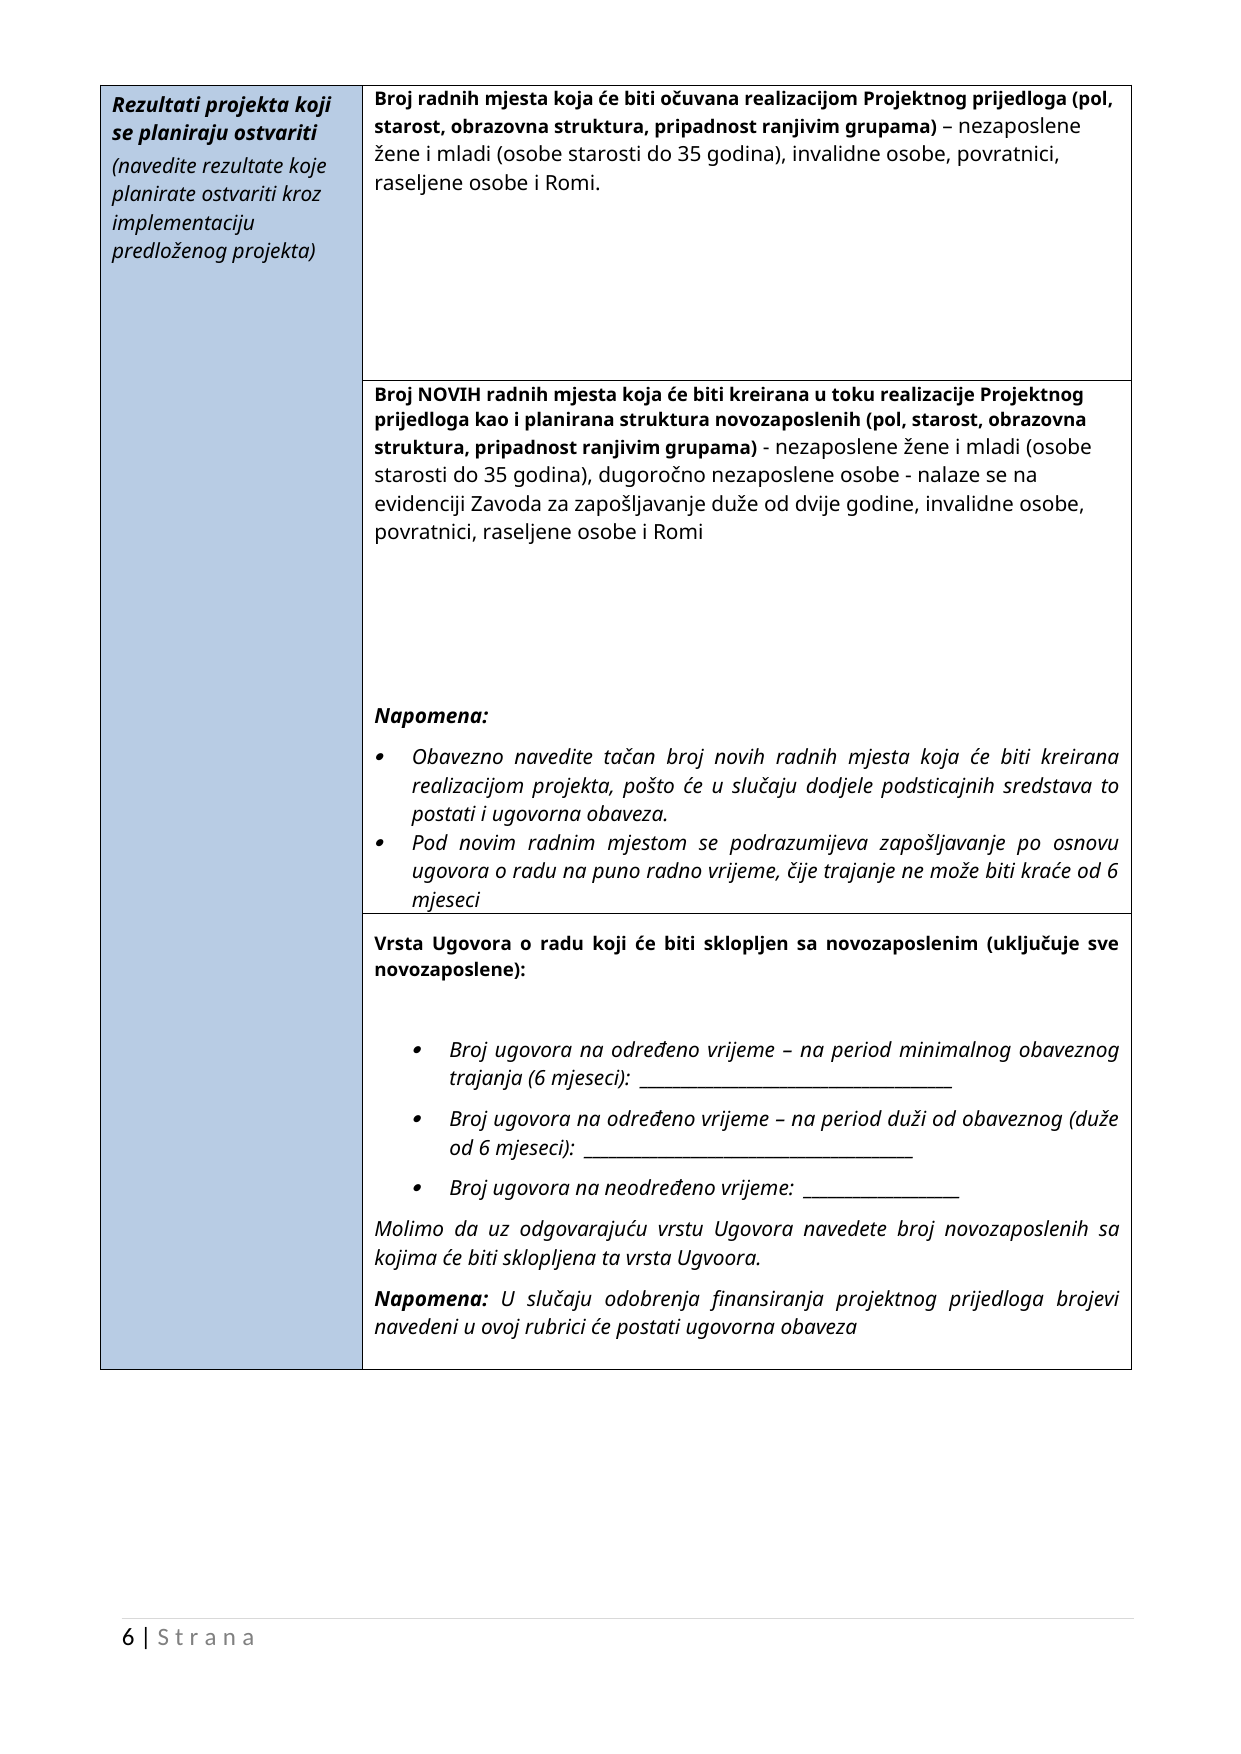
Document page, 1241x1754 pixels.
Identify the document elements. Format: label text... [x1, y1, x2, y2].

table_cell Broj NOVIH radnih mjesta koja će biti kreirana u toku realizacije Projektnog prijedloga kao i planirana struktura novozaposlenih (pol, starost, obrazovna struktura, pripadnost ranjivim grupama) - nezaposlene žene i mladi (osobe starosti do 35 godina), dugoročno nezaposlene osobe - nalaze se na evidenciji Zavoda za zapošljavanje duže od dvije godine, invalidne osobe, povratnici, raseljene osobe i Romi Napomena: Obavezno navedite tačan broj novih radnih mjesta koja će biti kreirana realizacijom projekta, pošto će u slučaju dodjele podsticajnih sredstava to postati i ugovorna obaveza. Pod novim radnim mjestom se podrazumijeva zapošljavanje po osnovu ugovora o radu na puno radno vrijeme, čije trajanje ne može biti kraće od 6 mjeseci [363, 381, 1131, 913]
table_cell Rezultati projekta koji se planiraju ostvariti (navedite rezultate koje planirate ostvariti kroz implementaciju predloženog projekta) [101, 86, 362, 1369]
table_cell Vrsta Ugovora o radu koji će biti sklopljen sa novozaposlenim (uključuje sve novozaposlene): Broj ugovora na određeno vrijeme – na period minimalnog obaveznog trajanja (6 mjeseci): ______________________________________ Broj ugovora na određeno vrijeme – na period duži od obaveznog (duže od 6 mjeseci): ________________________________________ Broj ugovora na neodređeno vrijeme: ___________________ Molimo da uz odgovarajuću vrstu Ugovora navedete broj novozaposlenih sa kojima će biti sklopljena ta vrsta Ugvoora. Napomena: U slučaju odobrenja finansiranja projektnog prijedloga brojevi navedeni u ovoj rubrici će postati ugovorna obaveza [363, 914, 1131, 1369]
table_cell Broj radnih mjesta koja će biti očuvana realizacijom Projektnog prijedloga (pol, starost, obrazovna struktura, pripadnost ranjivim grupama) – nezaposlene žene i mladi (osobe starosti do 35 godina), invalidne osobe, povratnici, raseljene osobe i Romi. [363, 86, 1131, 380]
